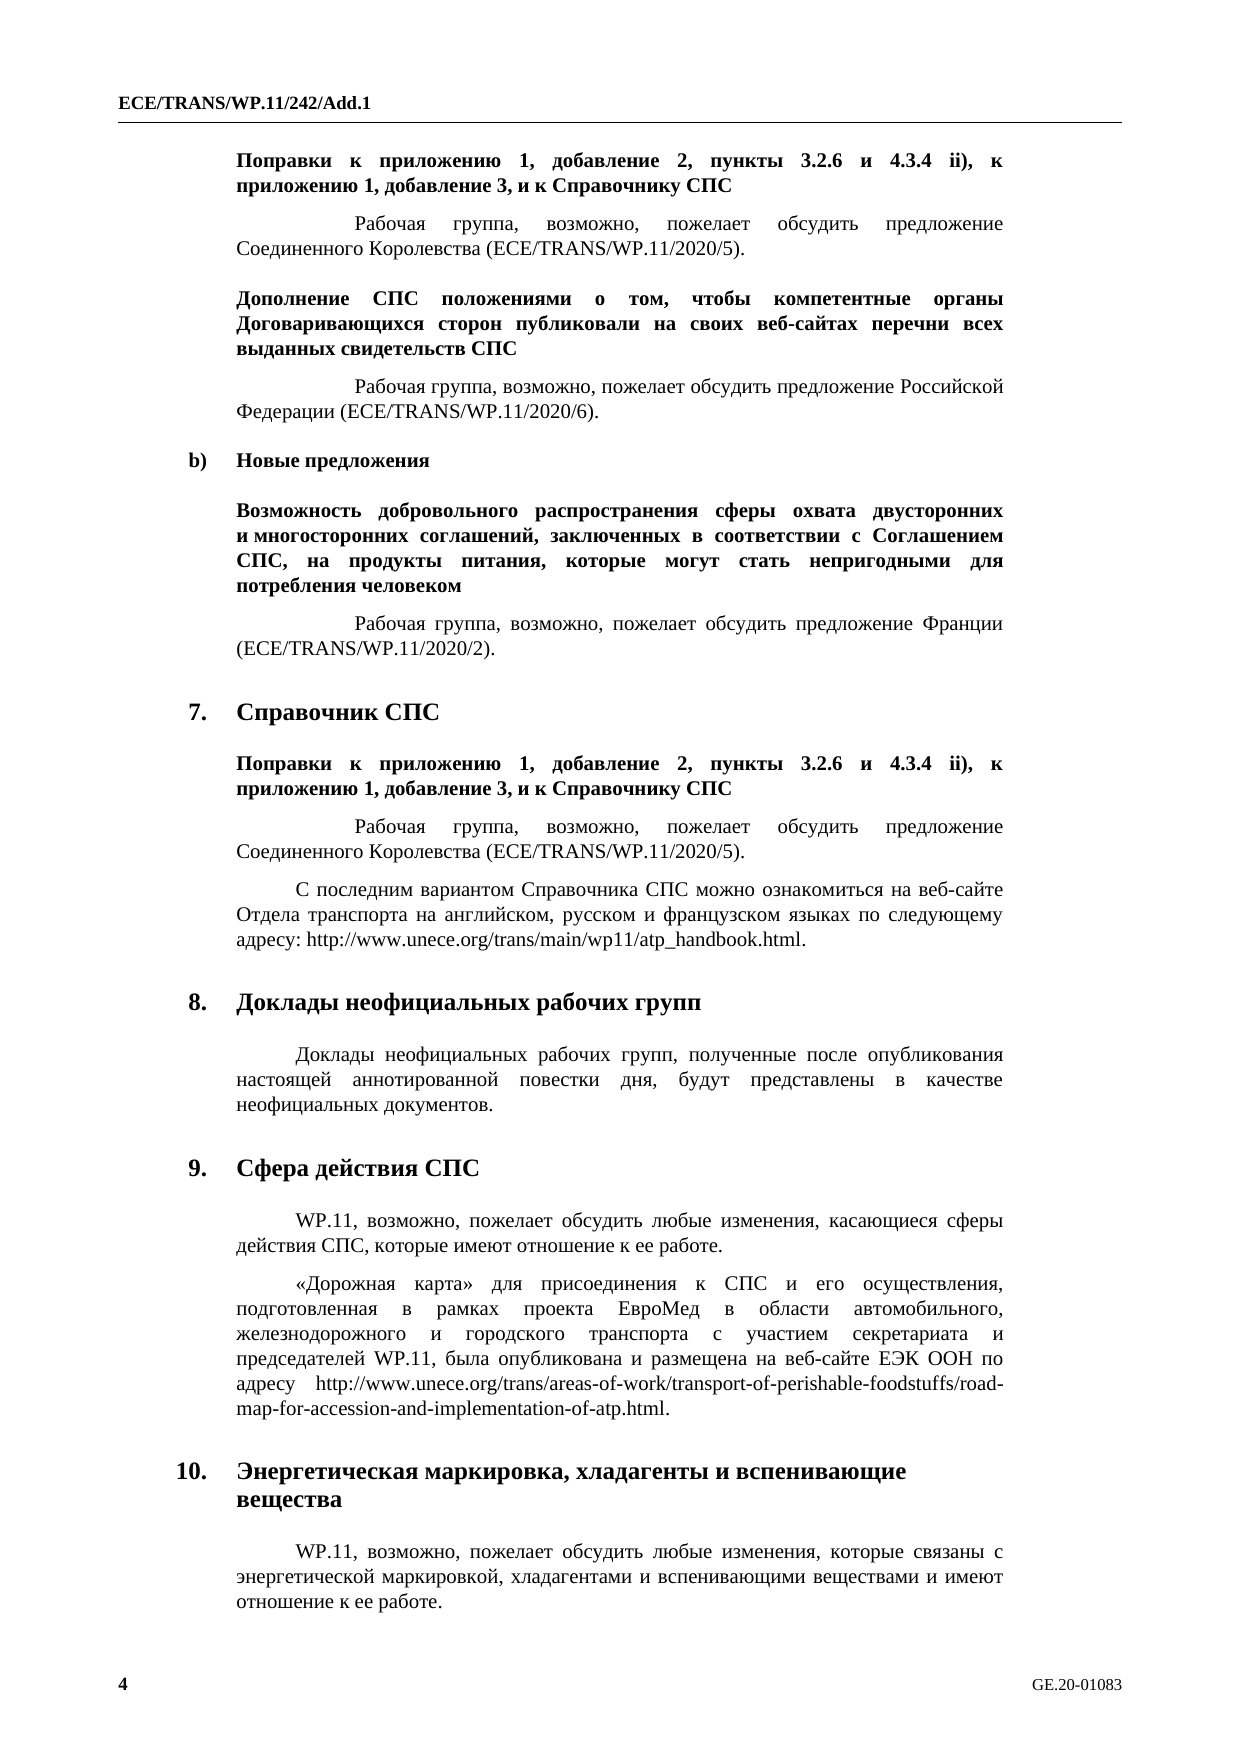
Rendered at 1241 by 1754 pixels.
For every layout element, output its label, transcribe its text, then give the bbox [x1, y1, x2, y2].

text Рабочая группа, возможно, пожелает обсудить предложение Франции (ECE/TRANS/WP.11/2020/2). [236, 610, 1004, 660]
text Поправки к приложению 1, добавление 2, пункты 3.2.6 и 4.3.4 ii), к приложению 1, добавление 3, и к Справочнику СПС [118, 751, 1004, 801]
text 10. Энергетическая маркировка, хладагенты и вспенивающие вещества [118, 1457, 1004, 1513]
text 7. Справочник СПС [118, 698, 1004, 726]
text Поправки к приложению 1, добавление 2, пункты 3.2.6 и 4.3.4 ii), к приложению 1, добавление 3, и к Справочнику СПС [118, 148, 1004, 198]
text Рабочая группа, возможно, пожелает обсудить предложение Соединенного Королевства (ECE/TRANS/WP.11/2020/5). [236, 210, 1004, 260]
text 9. Сфера действия СПС [118, 1154, 1004, 1182]
text Рабочая группа, возможно, пожелает обсудить предложение Соединенного Королевства (ECE/TRANS/WP.11/2020/5). [236, 813, 1004, 863]
text WP.11, возможно, пожелает обсудить любые изменения, касающиеся сферы действия СПС, которые имеют отношение к ее работе. [236, 1207, 1004, 1257]
text b) Новые предложения [118, 448, 1004, 473]
text С последним вариантом Справочника СПС можно ознакомиться на веб-сайте Отдела транспорта на английском, русском и французском языках по следующему адресу: http://www.unece.org/trans/main/wp11/atp_handbook.html. [236, 876, 1004, 951]
text Доклады неофициальных рабочих групп, полученные после опубликования настоящей аннотированной повестки дня, будут представлены в качестве неофициальных документов. [236, 1041, 1004, 1116]
text WP.11, возможно, пожелает обсудить любые изменения, которые связаны с энергетической маркировкой, хладагентами и вспенивающими веществами и имеют отношение к ее работе. [236, 1538, 1004, 1613]
text 8. Доклады неофициальных рабочих групп [118, 988, 1004, 1016]
text Рабочая группа, возможно, пожелает обсудить предложение Российской Федерации (ECE/TRANS/WP.11/2020/6). [236, 373, 1004, 423]
text Дополнение СПС положениями о том, чтобы компетентные органы Договаривающихся сторон публиковали на своих веб-сайтах перечни всех выданных свидетельств СПС [118, 285, 1004, 360]
text Возможность добровольного распространения сферы охвата двусторонних и многосторонних соглашений, заключенных в соответствии с Соглашением СПС, на продукты питания, которые могут стать непригодными для потребления человеком [118, 498, 1004, 598]
text «Дорожная карта» для присоединения к СПС и его осуществления, подготовленная в рамках проекта ЕвроМед в области автомобильного, железнодорожного и городского транспорта с участием секретариата и председателей WP.11, была опубликована и размещена на веб-сайте ЕЭК ООН по адресу http://www.unece.org/trans/areas-of-work/transport-of-perishable-foodstuffs/road-map-for-accession-and-implementation-of-atp.html. [236, 1269, 1004, 1419]
